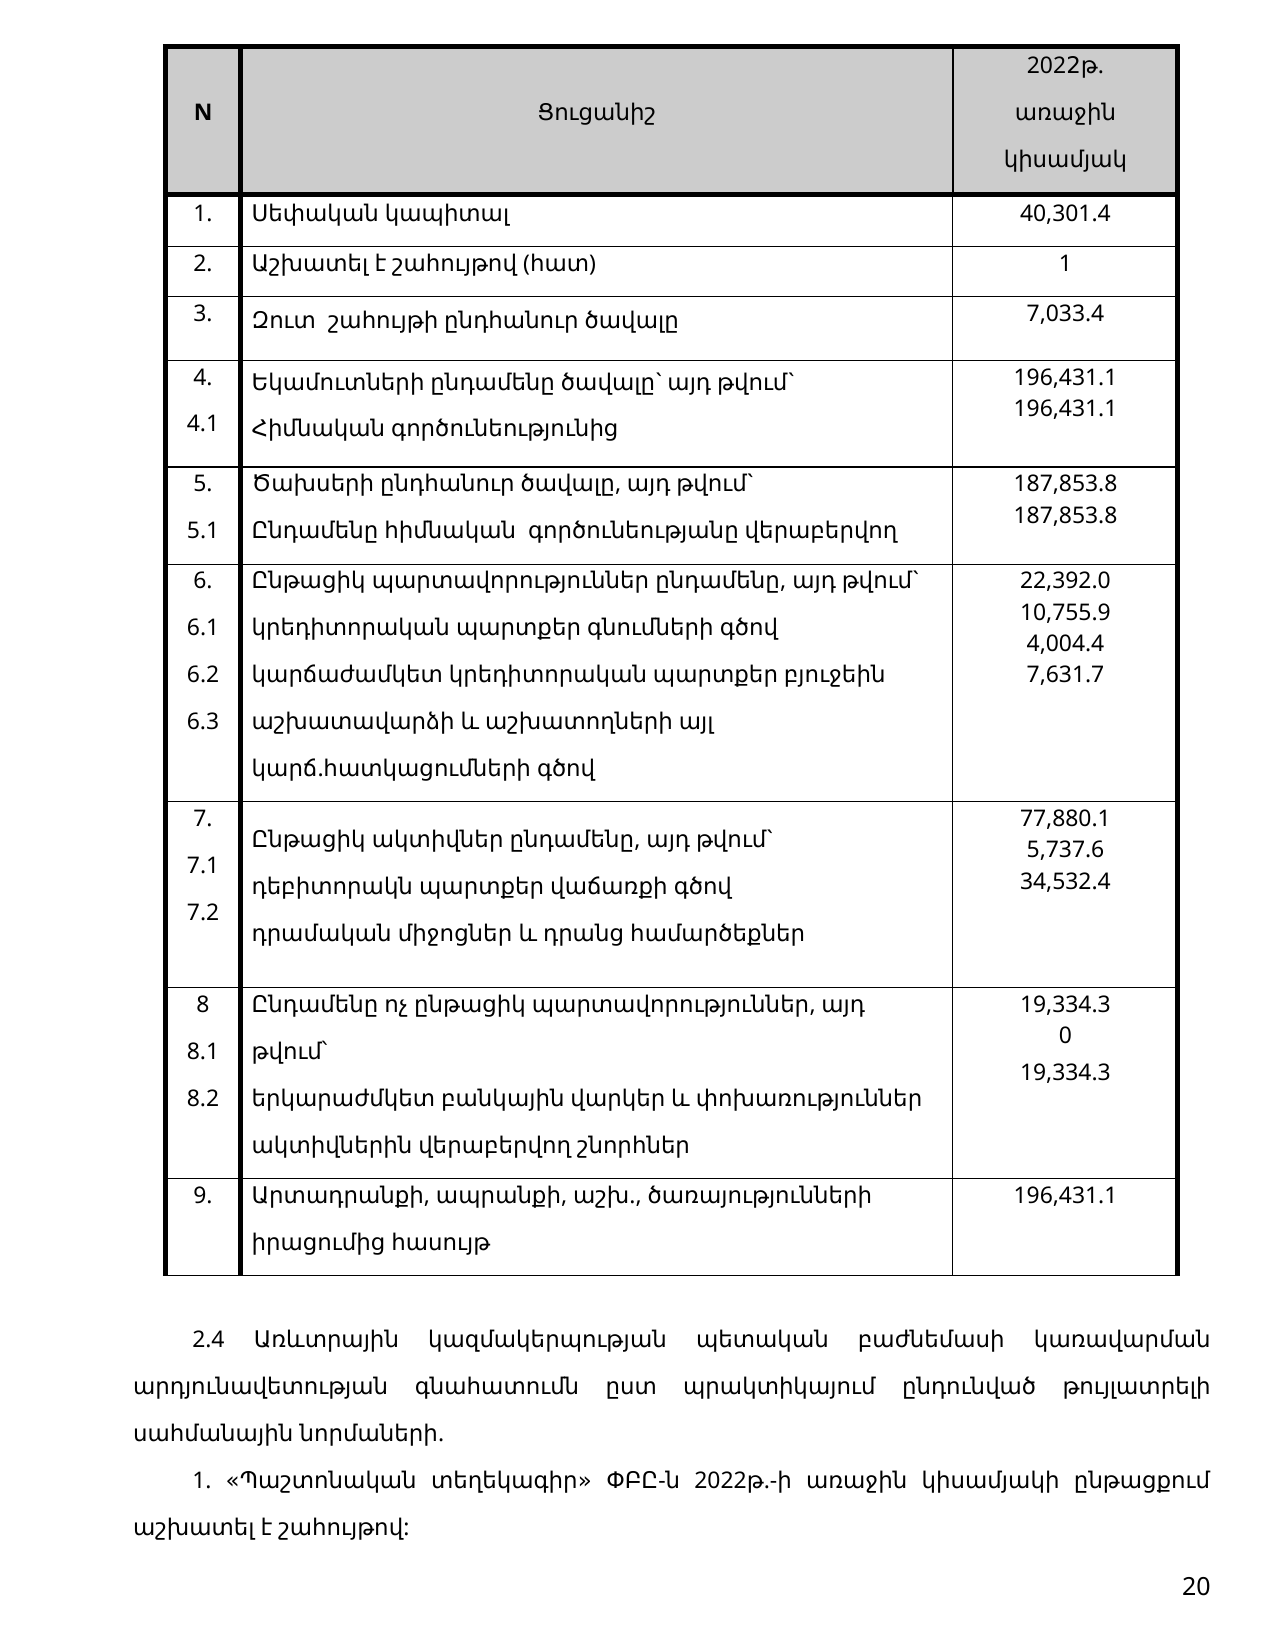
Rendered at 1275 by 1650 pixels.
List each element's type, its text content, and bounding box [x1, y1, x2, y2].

table_cell 196,431.1 [953, 1179, 1175, 1275]
table_cell 77,880.1 5,737.6 34,532.4 [953, 802, 1175, 987]
table_cell 22,392.0 10,755.9 4,004.4 7,631.7 [953, 565, 1175, 801]
table_cell 19,334.3 0 19,334.3 [953, 988, 1175, 1178]
table_cell Ընդամենը ոչ ընթացիկ պարտավորություններ, այդ թվում՝ երկարաժմկետ բանկային վարկեր և փոխառություններ ակտիվներին վերաբերվող շնորհներ [243, 988, 952, 1178]
text 1. «Պաշտոնական տեղեկագիր» ՓԲԸ-ն 2022թ.-ի առաջին կիսամյակի ընթացքում աշխատել է շահույթով: [133, 1464, 1211, 1542]
table_cell 40,301.4 [953, 197, 1175, 246]
table_cell 187,853.8 187,853.8 [953, 468, 1175, 563]
table_cell 2. [168, 247, 238, 296]
table_cell 1. [168, 197, 238, 246]
table_cell 196,431.1 196,431.1 [953, 361, 1175, 466]
table_cell 9. [168, 1179, 238, 1275]
table_cell Զուտ շահույթի ընդհանուր ծավալը [243, 297, 952, 359]
table_cell 8 8.1 8.2 [168, 988, 238, 1178]
table_cell 4. 4.1 [168, 361, 238, 466]
table_cell 3. [168, 297, 238, 359]
table_cell 1 [953, 247, 1175, 296]
table_cell Աշխատել է շահույթով (հատ) [243, 247, 952, 296]
table_header N [168, 49, 238, 192]
table_header Ցուցանիշ [243, 49, 952, 192]
table_cell Եկամուտների ընդամենը ծավալը` այդ թվում` Հիմնական գործունեությունից [243, 361, 952, 466]
table_header 2022թ. առաջին կիսամյակ [954, 49, 1175, 192]
table_cell Ծախսերի ընդհանուր ծավալը, այդ թվում` Ընդամենը հիմնական գործունեությանը վերաբերվող [243, 468, 952, 563]
table_cell Սեփական կապիտալ [243, 197, 952, 246]
table_cell 7,033.4 [953, 297, 1175, 359]
text 2.4 Առևտրային կազմակերպության պետական բաժնեմասի կառավարման արդյունավետության գնահատումն ըստ պրակտիկայում ընդունված թույլատրելի սահմանային նորմաների. [133, 1323, 1211, 1448]
table_cell Ընթացիկ պարտավորություններ ընդամենը, այդ թվում` կրեդիտորական պարտքեր գնումների գծով կարճաժամկետ կրեդիտորական պարտքեր բյուջեին աշխատավարձի և աշխատողների այլ կարճ.հատկացումների գծով [243, 565, 952, 801]
table_cell Արտադրանքի, ապրանքի, աշխ., ծառայությունների իրացումից հասույթ [243, 1179, 952, 1275]
table_cell Ընթացիկ ակտիվներ ընդամենը, այդ թվում` դեբիտորակն պարտքեր վաճառքի գծով դրամական միջոցներ և դրանց համարծեքներ [243, 802, 952, 987]
table_cell 6. 6.1 6.2 6.3 [168, 565, 238, 801]
table_cell 5. 5.1 [168, 468, 238, 563]
table_cell 7. 7.1 7.2 [168, 802, 238, 987]
